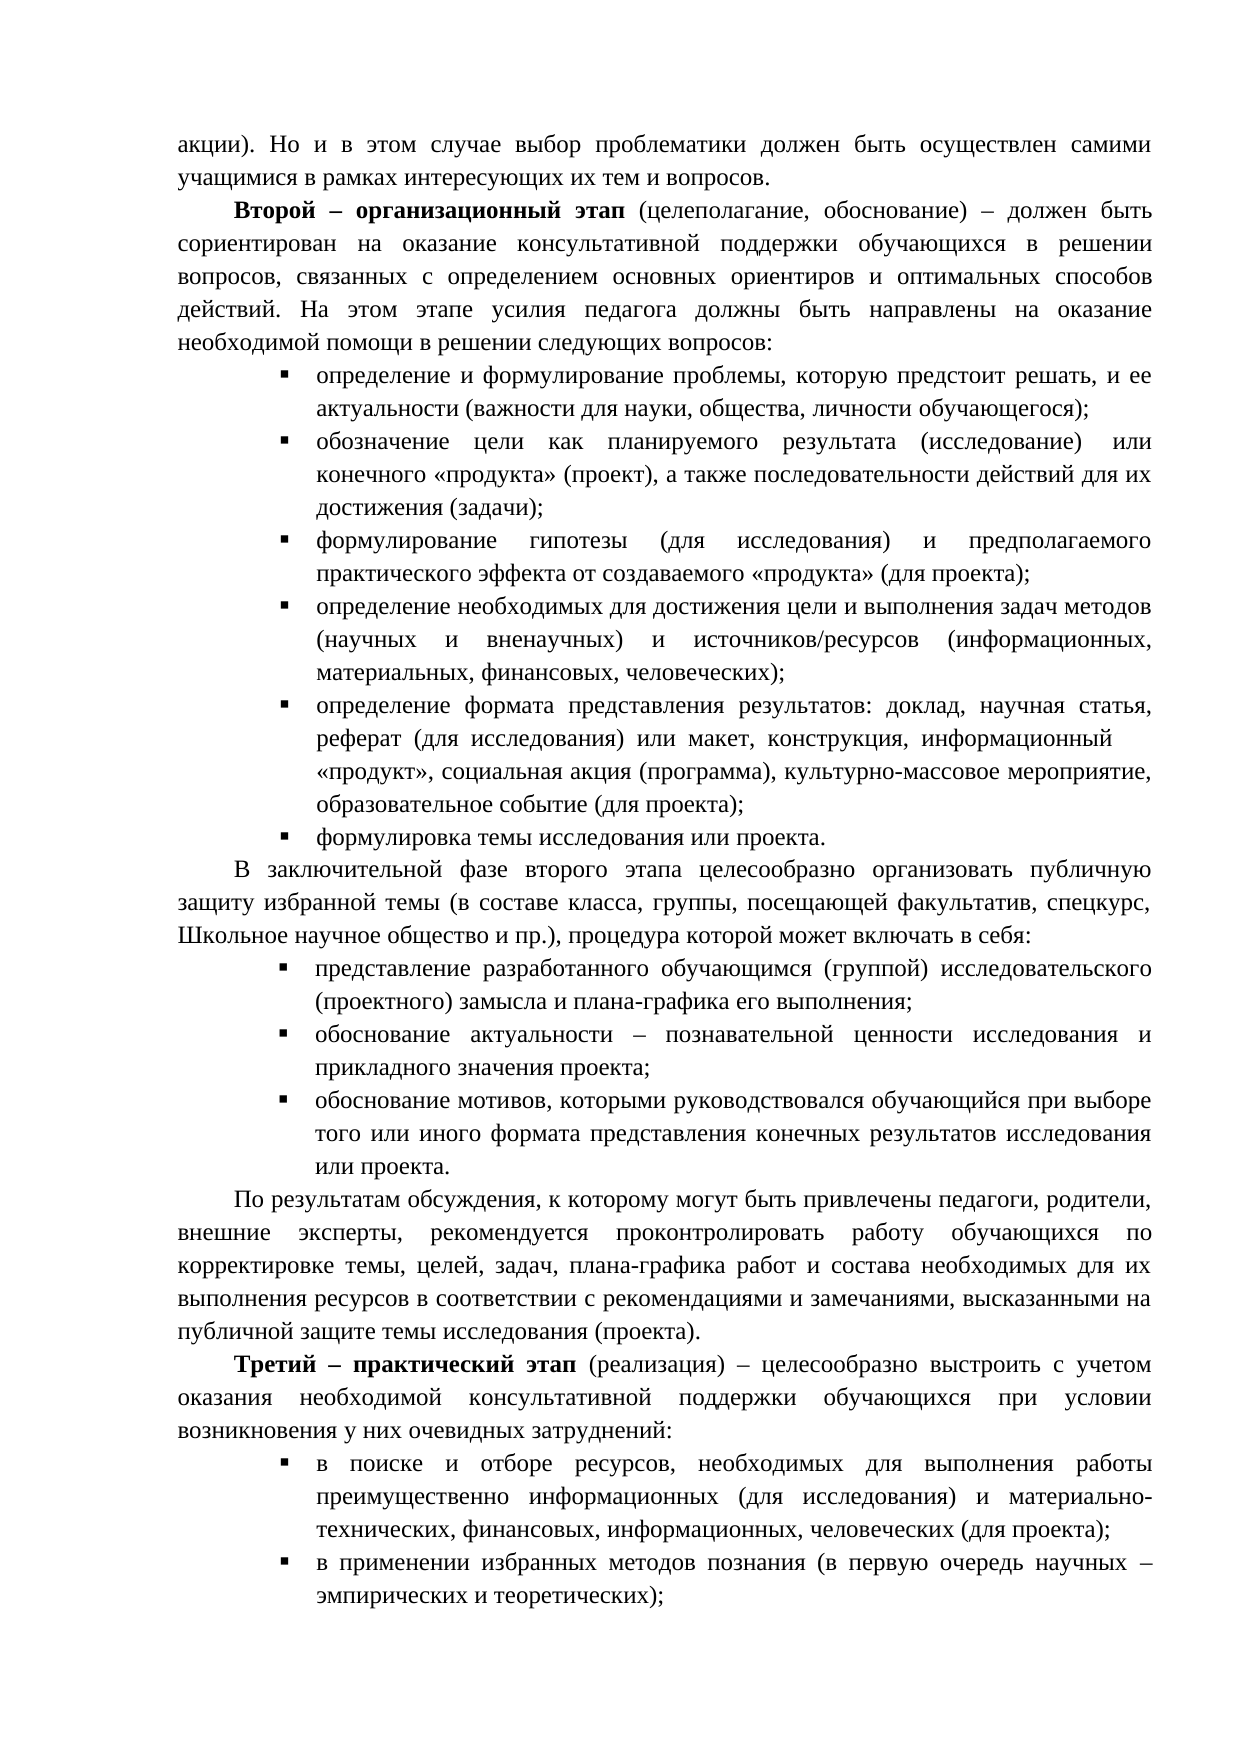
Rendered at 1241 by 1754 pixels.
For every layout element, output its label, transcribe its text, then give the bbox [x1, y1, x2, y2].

list в применении избранных методов познания (в первую очередь научных – эмпирических и теоретических); [278, 1547, 1152, 1609]
list обозначение цели как планируемого результата (исследование) или конечного «продукта» (проект), а также последовательности действий для их достижения (задачи); [278, 426, 1152, 521]
list обоснование мотивов, которыми руководствовался обучающийся при выборе того или иного формата представления конечных результатов исследования или проекта. [277, 1085, 1152, 1180]
list формулировка темы исследования или проекта. [278, 822, 1163, 851]
text В заключительной фазе второго этапа целесообразно организовать публичную защиту избранной темы (в составе класса, группы, посещающей факультатив, спецкурс, Школьное научное общество и пр.), процедура которой может включать в себя: [177, 854, 1152, 948]
text акции). Но и в этом случае выбор проблематики должен быть осуществлен самими учащимися в рамках интересующих их тем и вопросов. [177, 129, 1151, 191]
text По результатам обсуждения, к которому могут быть привлечены педагоги, родители, внешние эксперты, рекомендуется проконтролировать работу обучающихся по корректировке темы, целей, задач, плана-графика работ и состава необходимых для их выполнения ресурсов в соответствии с рекомендациями и замечаниями, высказанными на публичной защите темы исследования (проекта). [177, 1184, 1152, 1345]
list в поиске и отборе ресурсов, необходимых для выполнения работы преимущественно информационных (для исследования) и материально- технических, финансовых, информационных, человеческих (для проекта); [278, 1448, 1153, 1543]
text Третий – практический этап (реализация) – целесообразно выстроить с учетом оказания необходимой консультативной поддержки обучающихся при условии возникновения у них очевидных затруднений: [177, 1349, 1152, 1444]
text Второй – организационный этап (целеполагание, обоснование) – должен быть сориентирован на оказание консультативной поддержки обучающихся в решении вопросов, связанных с определением основных ориентиров и оптимальных способов действий. На этом этапе усилия педагога должны быть направлены на оказание необходимой помощи в решении следующих вопросов: [177, 195, 1152, 356]
list обоснование актуальности – познавательной ценности исследования и прикладного значения проекта; [277, 1019, 1152, 1081]
list определение необходимых для достижения цели и выполнения задач методов (научных и вненаучных) и источников/ресурсов (информационных, материальных, финансовых, человеческих); [278, 591, 1152, 686]
list определение и формулирование проблемы, которую предстоит решать, и ее актуальности (важности для науки, общества, личности обучающегося); [278, 360, 1152, 422]
list представление разработанного обучающимся (группой) исследовательского (проектного) замысла и плана-графика его выполнения; [277, 953, 1152, 1014]
list определение формата представления результатов: доклад, научная статья, реферат (для исследования) или макет, конструкция, информационный [278, 690, 1152, 752]
list формулирование гипотезы (для исследования) и предполагаемого практического эффекта от создаваемого «продукта» (для проекта); [278, 525, 1151, 587]
text «продукт», социальная акция (программа), культурно-массовое мероприятие, образовательное событие (для проекта); [316, 756, 1152, 818]
